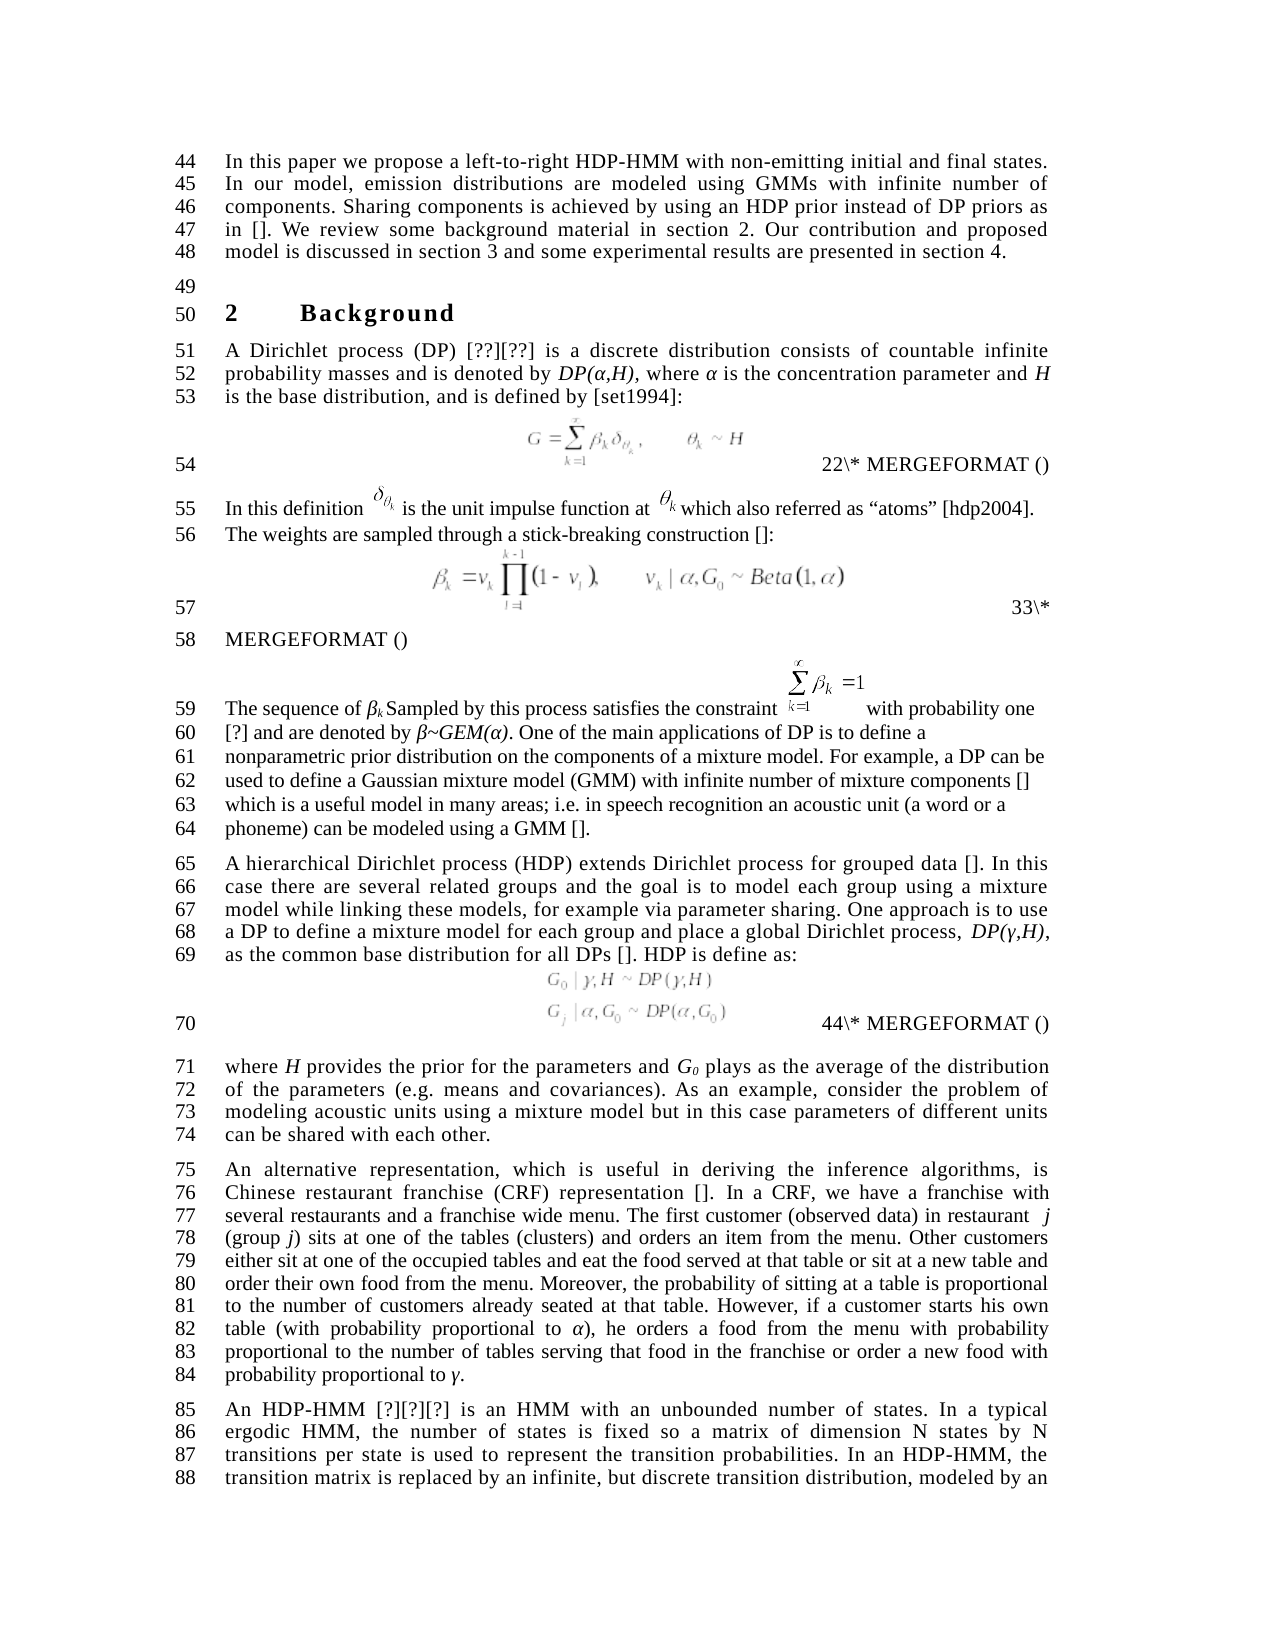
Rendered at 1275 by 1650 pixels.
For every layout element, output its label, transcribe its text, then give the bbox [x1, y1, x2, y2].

text In this definition is the unit impulse function at which also referred as “atoms” [hdp2004]. The weights are sampled through a stick-breaking construction []: [225, 485, 1050, 546]
text 2 Background [225, 298, 1050, 327]
text where H provides the prior for the parameters and G0 plays as the average of the distribution of the parameters (e.g. means and covariances). As an example, consider the problem of modeling acoustic units using a mixture model but in this case parameters of different units can be shared with each other. [225, 1055, 1050, 1146]
text The sequence of βk Sampled by this process satisfies the constraint with probability one [?] and are denoted by β~GEM(α). One of the main applications of DP is to define a nonparametric prior distribution on the components of a mixture model. For example, a DP can be used to define a Gaussian mixture model (GMM) with infinite number of mixture components [] which is a useful model in many areas; i.e. in speech recognition an acoustic unit (a word or a phoneme) can be modeled using a GMM []. [225, 651, 1050, 840]
text In this paper we propose a left-to-right HDP-HMM with non-emitting initial and final states. In our model, emission distributions are modeled using GMMs with infinite number of components. Sharing components is achieved by using an HDP prior instead of DP priors as in []. We review some background material in section 2. Our contribution and proposed model is discussed in section 3 and some experimental results are presented in section 4. [225, 150, 1050, 263]
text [225, 1398, 1050, 1489]
text An alternative representation, which is useful in deriving the inference algorithms, is Chinese restaurant franchise (CRF) representation []. In a CRF, we have a franchise with several restaurants and a franchise wide menu. The first customer (observed data) in restaurant j (group j) sits at one of the tables (clusters) and orders an item from the menu. Other customers either sit at one of the occupied tables and eat the food served at that table or sit at a new table and order their own food from the menu. Moreover, the probability of sitting at a table is proportional to the number of customers already seated at that table. However, if a customer starts his own table (with probability proportional to α), he orders a food from the menu with probability proportional to the number of tables serving that food in the franchise or order a new food with probability proportional to γ. [225, 1159, 1050, 1386]
text A hierarchical Dirichlet process (HDP) extends Dirichlet process for grouped data []. In this case there are several related groups and the goal is to model each group using a mixture model while linking these models, for example via parameter sharing. One approach is to use a DP to define a mixture model for each group and place a global Dirichlet process, DP(γ,H), as the common base distribution for all DPs []. HDP is define as: [225, 852, 1050, 966]
text A Dirichlet process (DP) [??][??] is a discrete distribution consists of countable infinite probability masses and is denoted by DP(α,H), where α is the concentration parameter and H is the base distribution, and is defined by [set1994]: [225, 340, 1050, 408]
